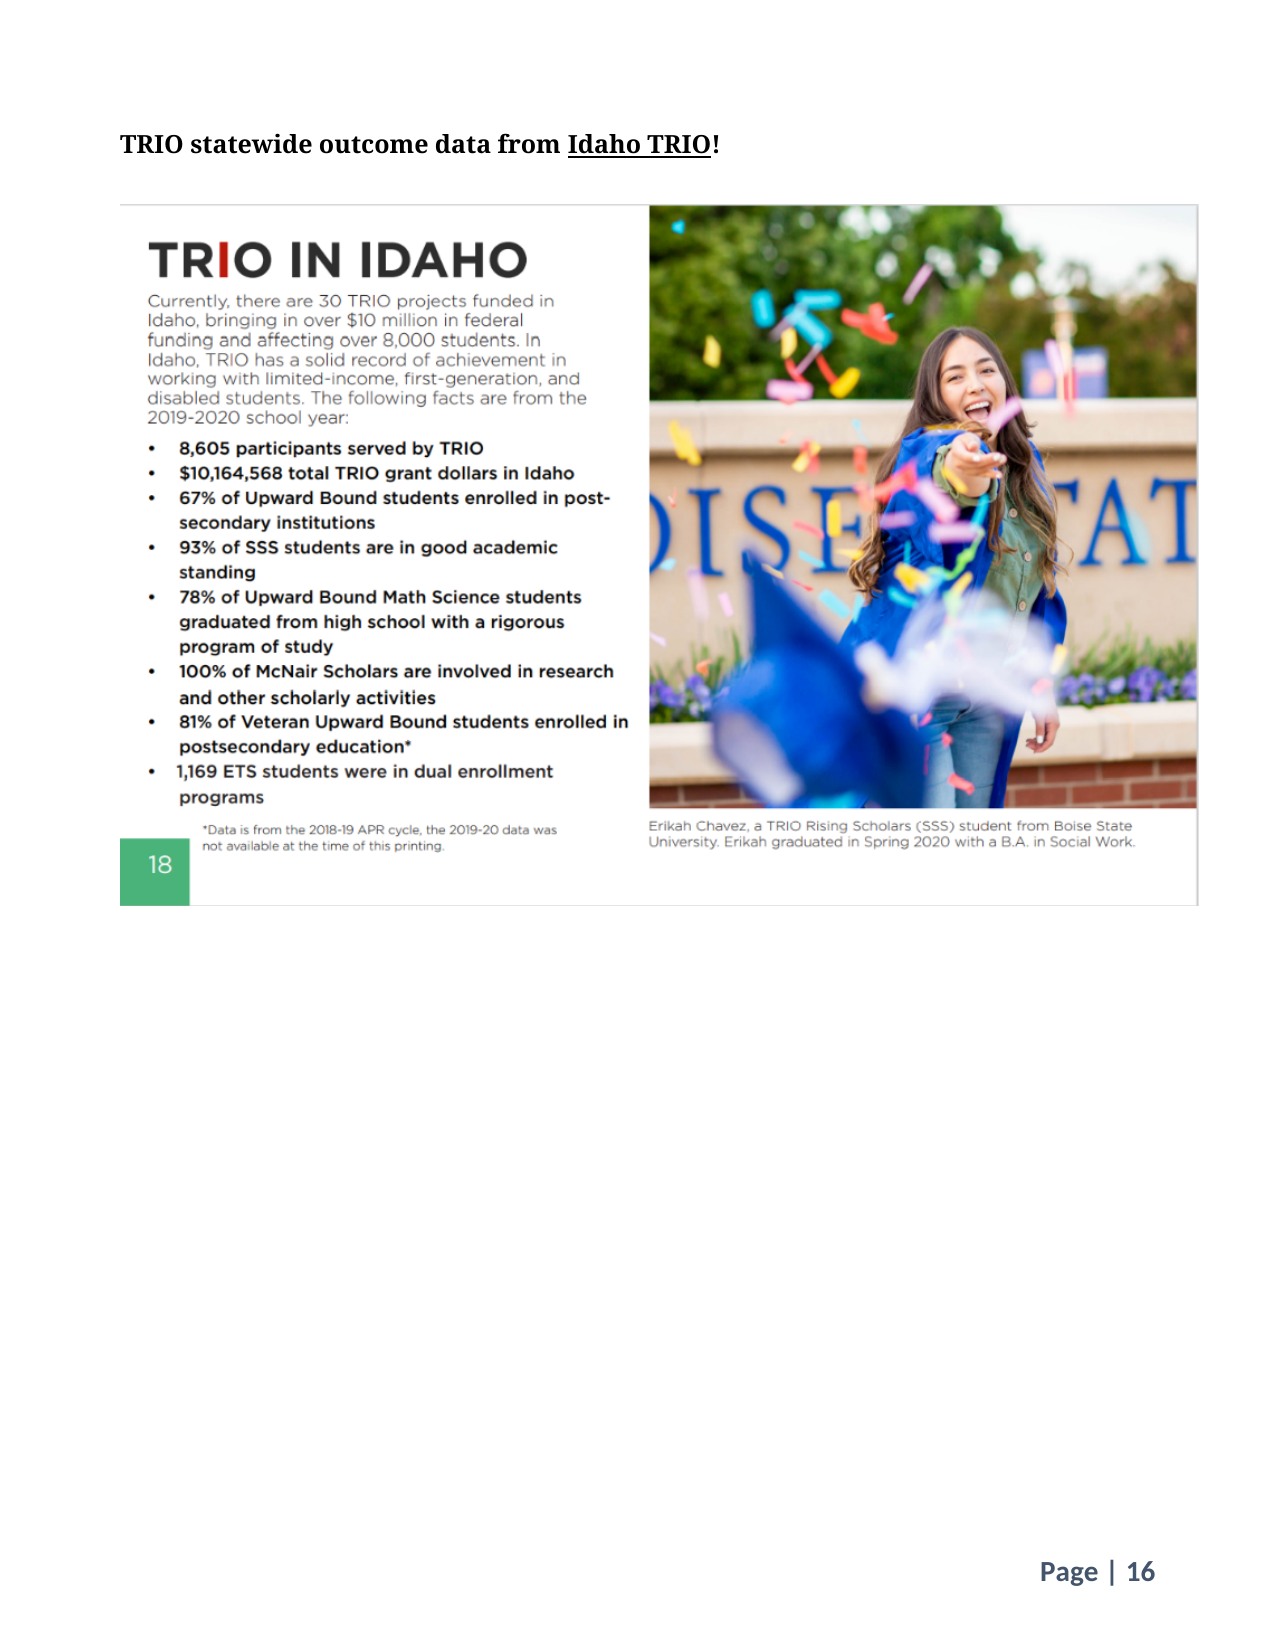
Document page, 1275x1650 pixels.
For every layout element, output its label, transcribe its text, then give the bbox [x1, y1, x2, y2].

text TRIO statewide outcome data from Idaho TRIO! [120, 127, 1155, 161]
picture [120, 204, 1199, 906]
